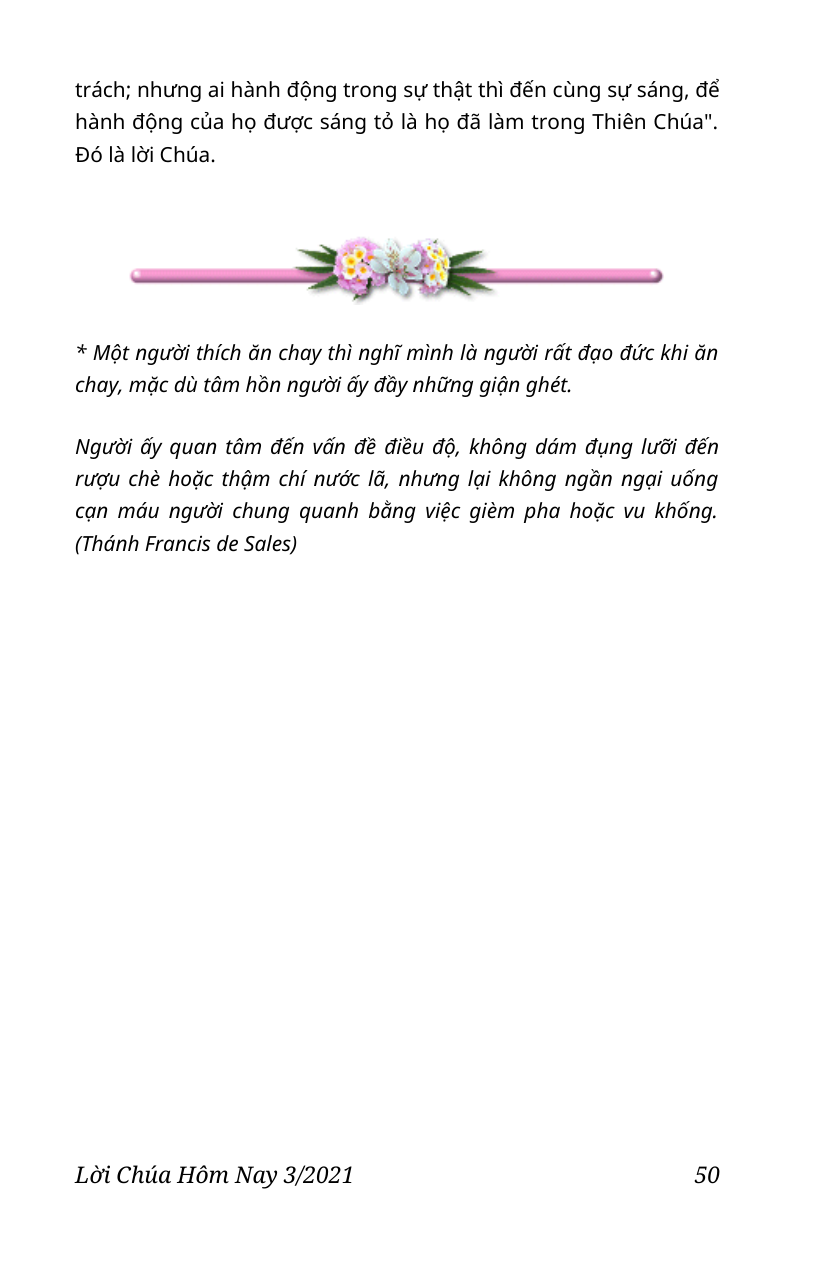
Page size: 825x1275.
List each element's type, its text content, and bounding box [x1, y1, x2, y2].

picture [127, 234, 667, 305]
text * Một người thích ăn chay thì nghĩ mình là người rất đạo đức khi ăn chay, mặc dù tâm hồn người ấy đầy những giận ghét. [75, 334, 720, 399]
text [75, 75, 720, 169]
text Người ấy quan tâm đến vấn đề điều độ, không dám đụng lưỡi đến rượu chè hoặc thậm chí nước lã, nhưng lại không ngần ngại uống cạn máu người chung quanh bằng việc gièm pha hoặc vu khống. (Thánh Francis de Sales) [75, 428, 720, 557]
